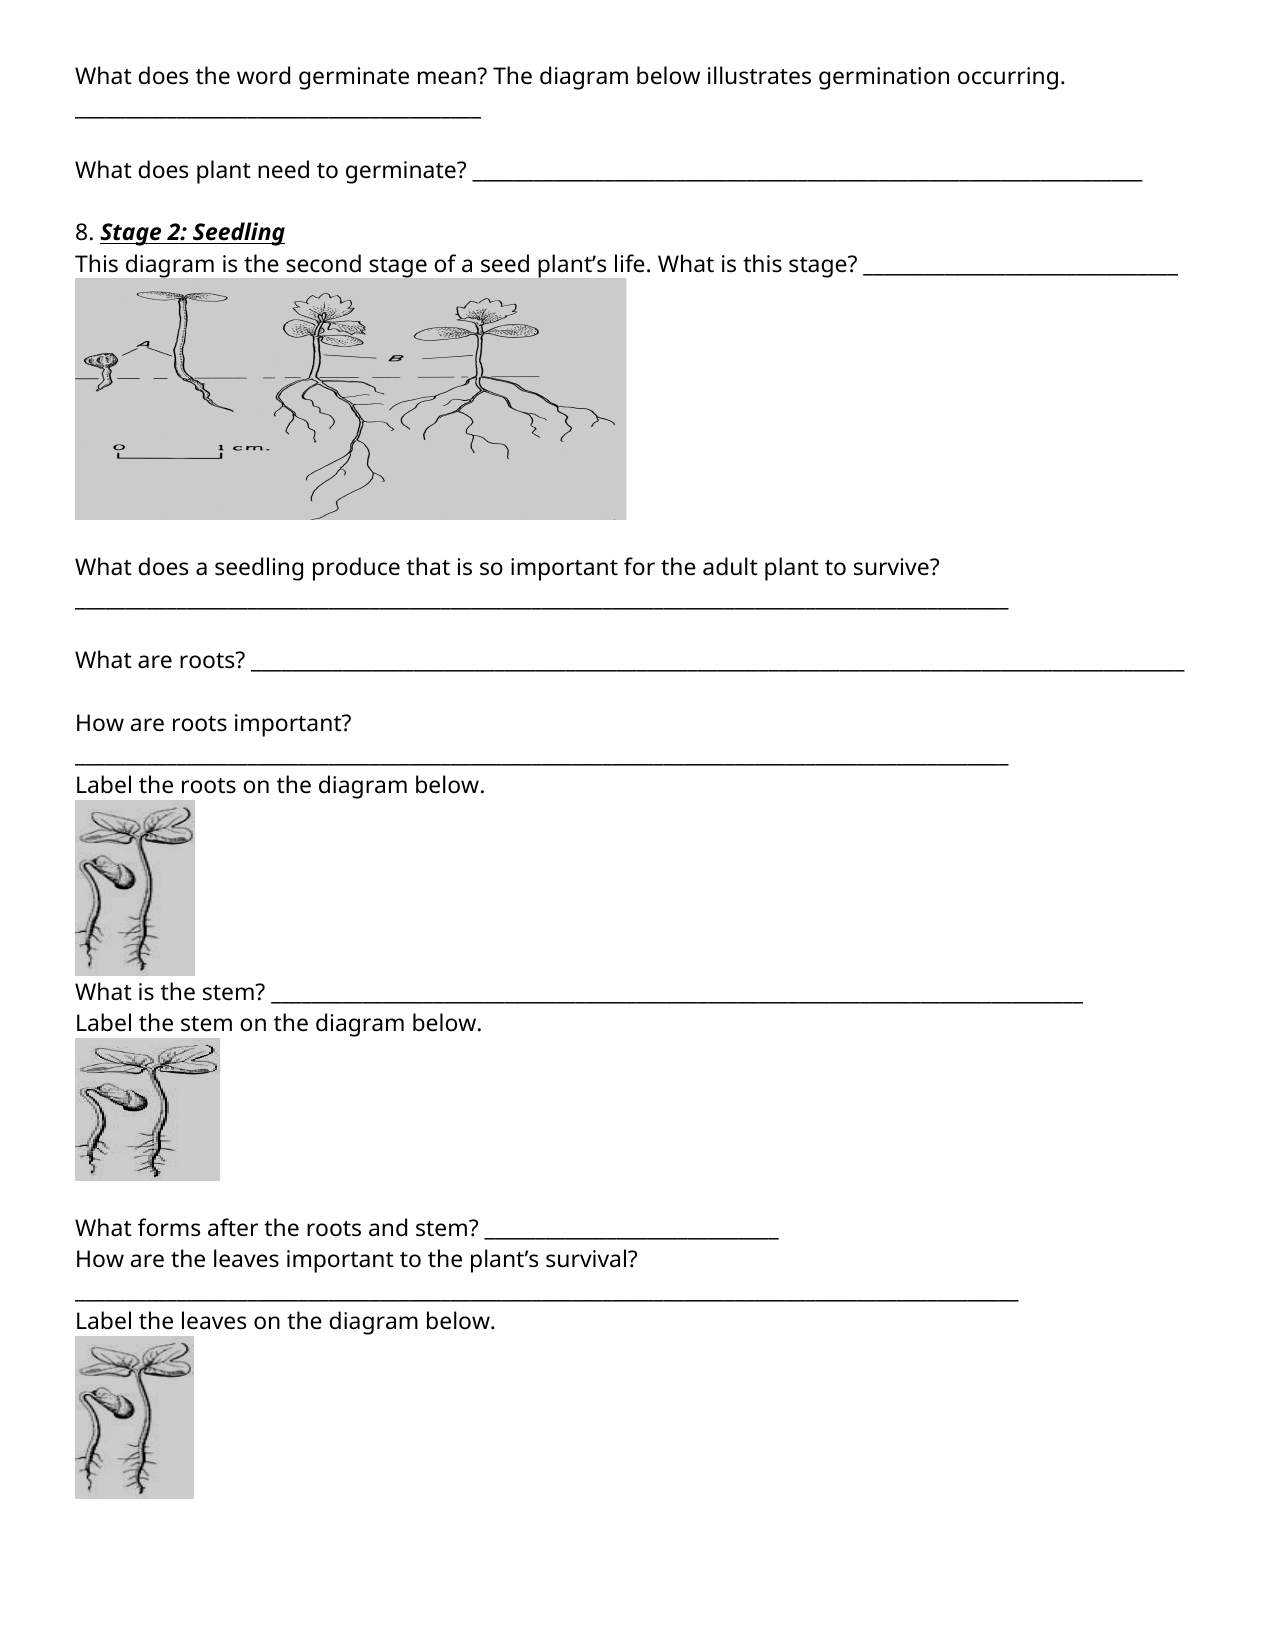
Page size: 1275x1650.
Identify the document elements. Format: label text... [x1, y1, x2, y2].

picture [75, 800, 196, 976]
text ________________________________________ [75, 91, 1200, 122]
picture [75, 278, 627, 520]
text What does the word germinate mean? The diagram below illustrates germination occurring. [75, 60, 1200, 91]
text How are the leaves important to the plant’s survival? _____________________________________________________________________________________________ [75, 1243, 1200, 1305]
text This diagram is the second stage of a seed plant’s life. What is this stage? _______________________________ [75, 247, 1200, 279]
text How are roots important? ____________________________________________________________________________________________ [75, 707, 1200, 769]
text Label the leaves on the diagram below. [75, 1305, 1200, 1337]
text Label the roots on the diagram below. [75, 769, 1200, 801]
text What forms after the roots and stem? _____________________________ [75, 1212, 1200, 1243]
text What does plant need to germinate? __________________________________________________________________ [75, 154, 1200, 185]
picture [75, 1336, 194, 1499]
text What are roots? ____________________________________________________________________________________________ [75, 644, 1200, 676]
picture [75, 1038, 221, 1181]
text What is the stem? ________________________________________________________________________________ [75, 976, 1200, 1007]
text 8. Stage 2: Seedling [75, 216, 1200, 247]
text Label the stem on the diagram below. [75, 1007, 1200, 1038]
text What does a seedling produce that is so important for the adult plant to survive? ____________________________________________________________________________________________ [75, 551, 1200, 613]
